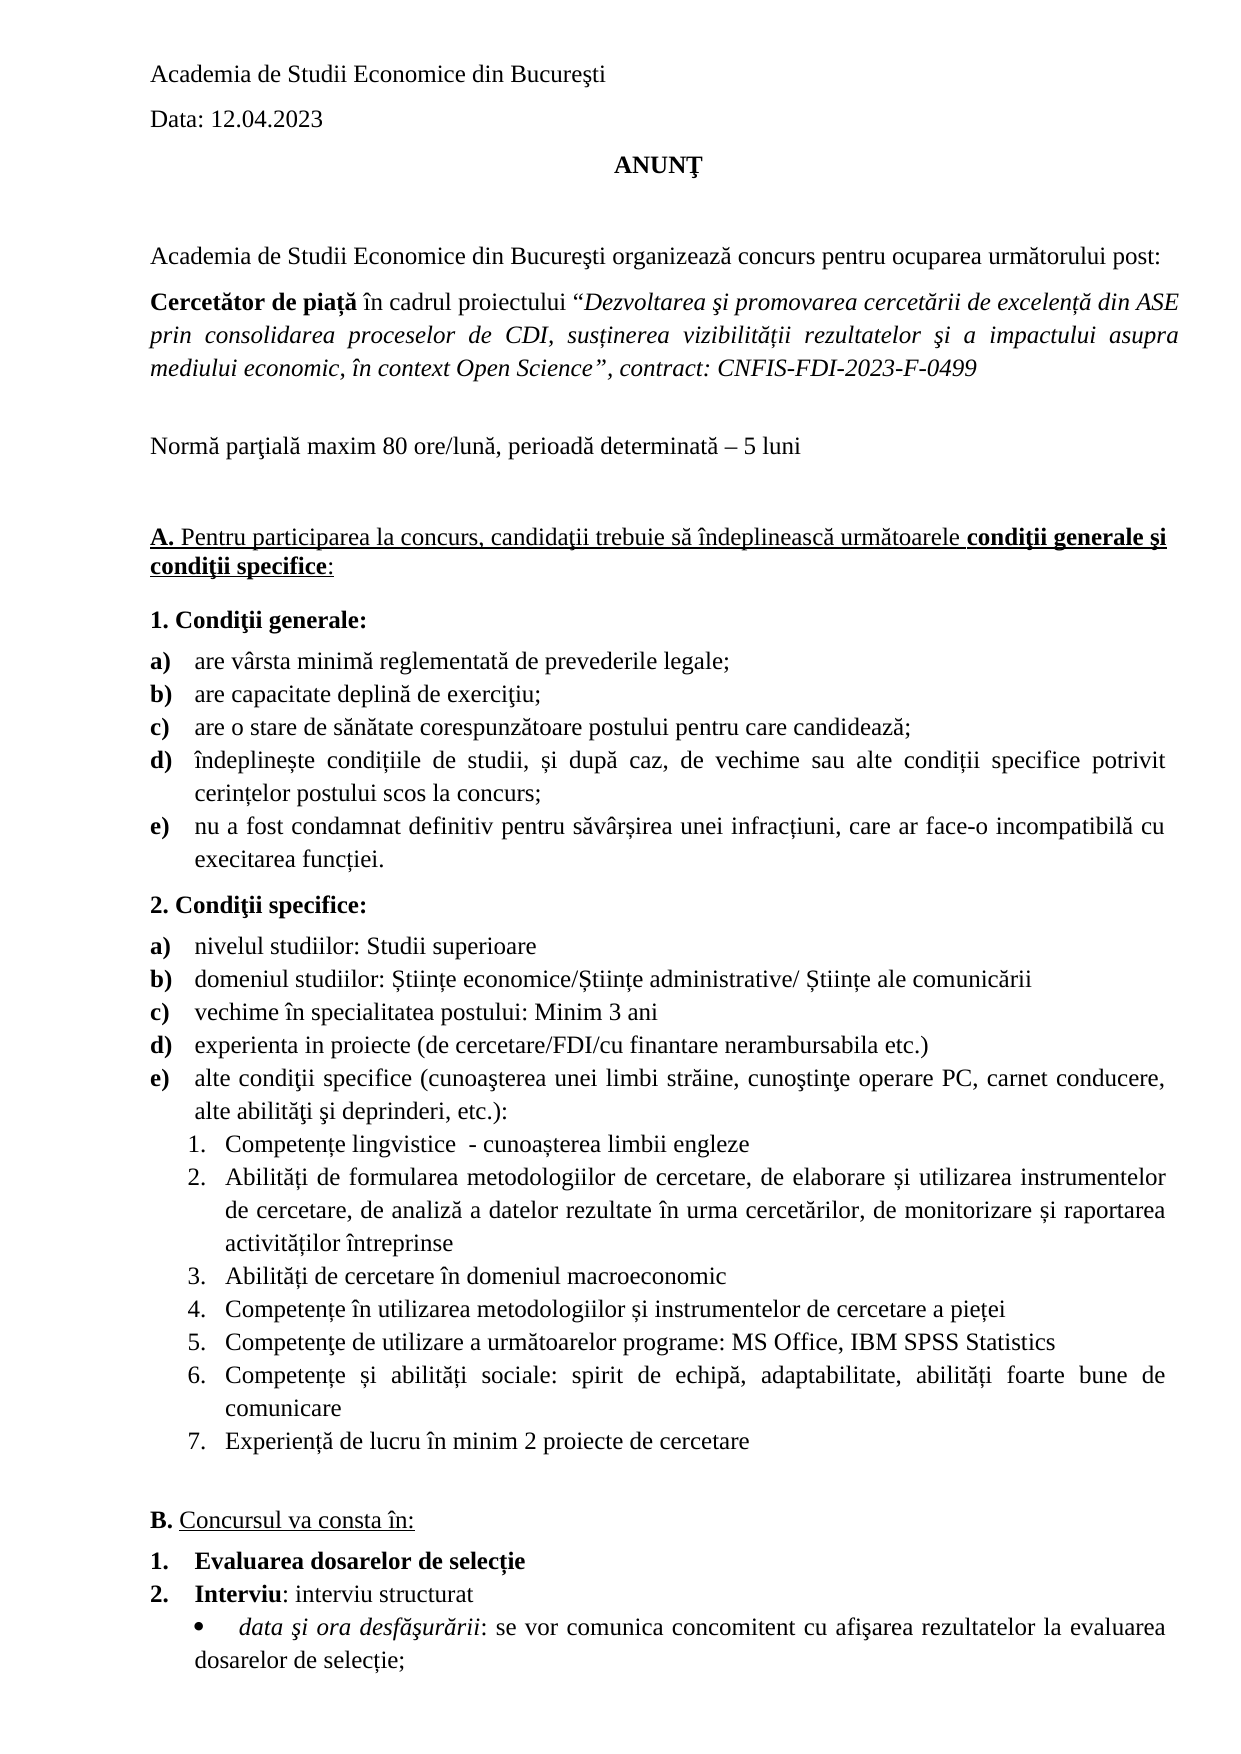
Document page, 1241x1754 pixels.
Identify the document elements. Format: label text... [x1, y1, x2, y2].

list Competențe lingvistice - cunoașterea limbii engleze [187, 1129, 1167, 1158]
list experienta in proiecte (de cercetare/FDI/cu finantare nerambursabila etc.) [150, 1030, 1167, 1059]
list nu a fost condamnat definitiv pentru săvârșirea unei infracțiuni, care ar face-o incompatibilă cu execitarea funcției. [150, 811, 1167, 873]
list are capacitate deplină de exerciţiu; [150, 679, 1167, 708]
list Competențe și abilități sociale: spirit de echipă, adaptabilitate, abilități foarte bune de comunicare [187, 1360, 1167, 1422]
list Experiență de lucru în minim 2 proiecte de cercetare [187, 1426, 1167, 1455]
text A. Pentru participarea la concurs, candidaţii trebuie să îndeplinească următoarele condiţii generale şi condiţii specifice: [150, 548, 1167, 580]
text Normă parţială maxim 80 ore/lună, perioadă determinată – 5 luni [150, 431, 1167, 460]
list vechime în specialitatea postului: Minim 3 ani [150, 997, 1167, 1026]
list alte condiţii specifice (cunoaşterea unei limbi străine, cunoştinţe operare PC, carnet conducere, alte abilităţi şi deprinderi, etc.): [150, 1063, 1167, 1125]
list Abilități de cercetare în domeniul macroeconomic [187, 1261, 1167, 1290]
text 2. Condiţii specifice: [150, 890, 1167, 918]
list data şi ora desfăşurării: se vor comunica concomitent cu afişarea rezultatelor la evaluarea dosarelor de selecție; [194, 1612, 1167, 1674]
text Data: 12.04.2023 [150, 104, 1167, 133]
list îndeplinește condițiile de studii, și după caz, de vechime sau alte condiții specifice potrivit cerințelor postului scos la concurs; [150, 745, 1167, 807]
text ANUNŢ [150, 150, 1167, 179]
list domeniul studiilor: Științe economice/Științe administrative/ Științe ale comunicării [150, 964, 1167, 993]
list nivelul studiilor: Studii superioare [150, 931, 1167, 960]
list Competențe în utilizarea metodologiilor și instrumentelor de cercetare a pieței [187, 1294, 1167, 1323]
text B. Concursul va consta în: [150, 1505, 1167, 1533]
text Academia de Studii Economice din Bucureşti [150, 59, 1167, 88]
list Competenţe de utilizare a următoarelor programe: MS Office, IBM SPSS Statistics [187, 1327, 1167, 1356]
list Interviu: interviu structurat [150, 1579, 1167, 1608]
list Evaluarea dosarelor de selecție [150, 1546, 1167, 1575]
text A. Pentru participarea la concurs, candidaţii trebuie să îndeplinească următoarele condiţii generale şi condiţii specifice: [150, 522, 1167, 547]
list are vârsta minimă reglementată de prevederile legale; [150, 646, 1167, 675]
text Cercetător de piață în cadrul proiectului “Dezvoltarea şi promovarea cercetării de excelență din ASE prin consolidarea proceselor de CDI, susținerea vizibilității rezultatelor şi a impactului asupra mediului economic, în context Open Science”, contract: CNFIS-FDI-2023-F-0499 [150, 287, 1179, 381]
list Abilități de formularea metodologiilor de cercetare, de elaborare și utilizarea instrumentelor de cercetare, de analiză a datelor rezultate în urma cercetărilor, de monitorizare și raportarea activităților întreprinse [187, 1162, 1167, 1257]
text 1. Condiţii generale: [150, 605, 1167, 633]
text Academia de Studii Economice din Bucureşti organizează concurs pentru ocuparea următorului post: [150, 241, 1167, 270]
list are o stare de sănătate corespunzătoare postului pentru care candidează; [150, 712, 1167, 741]
